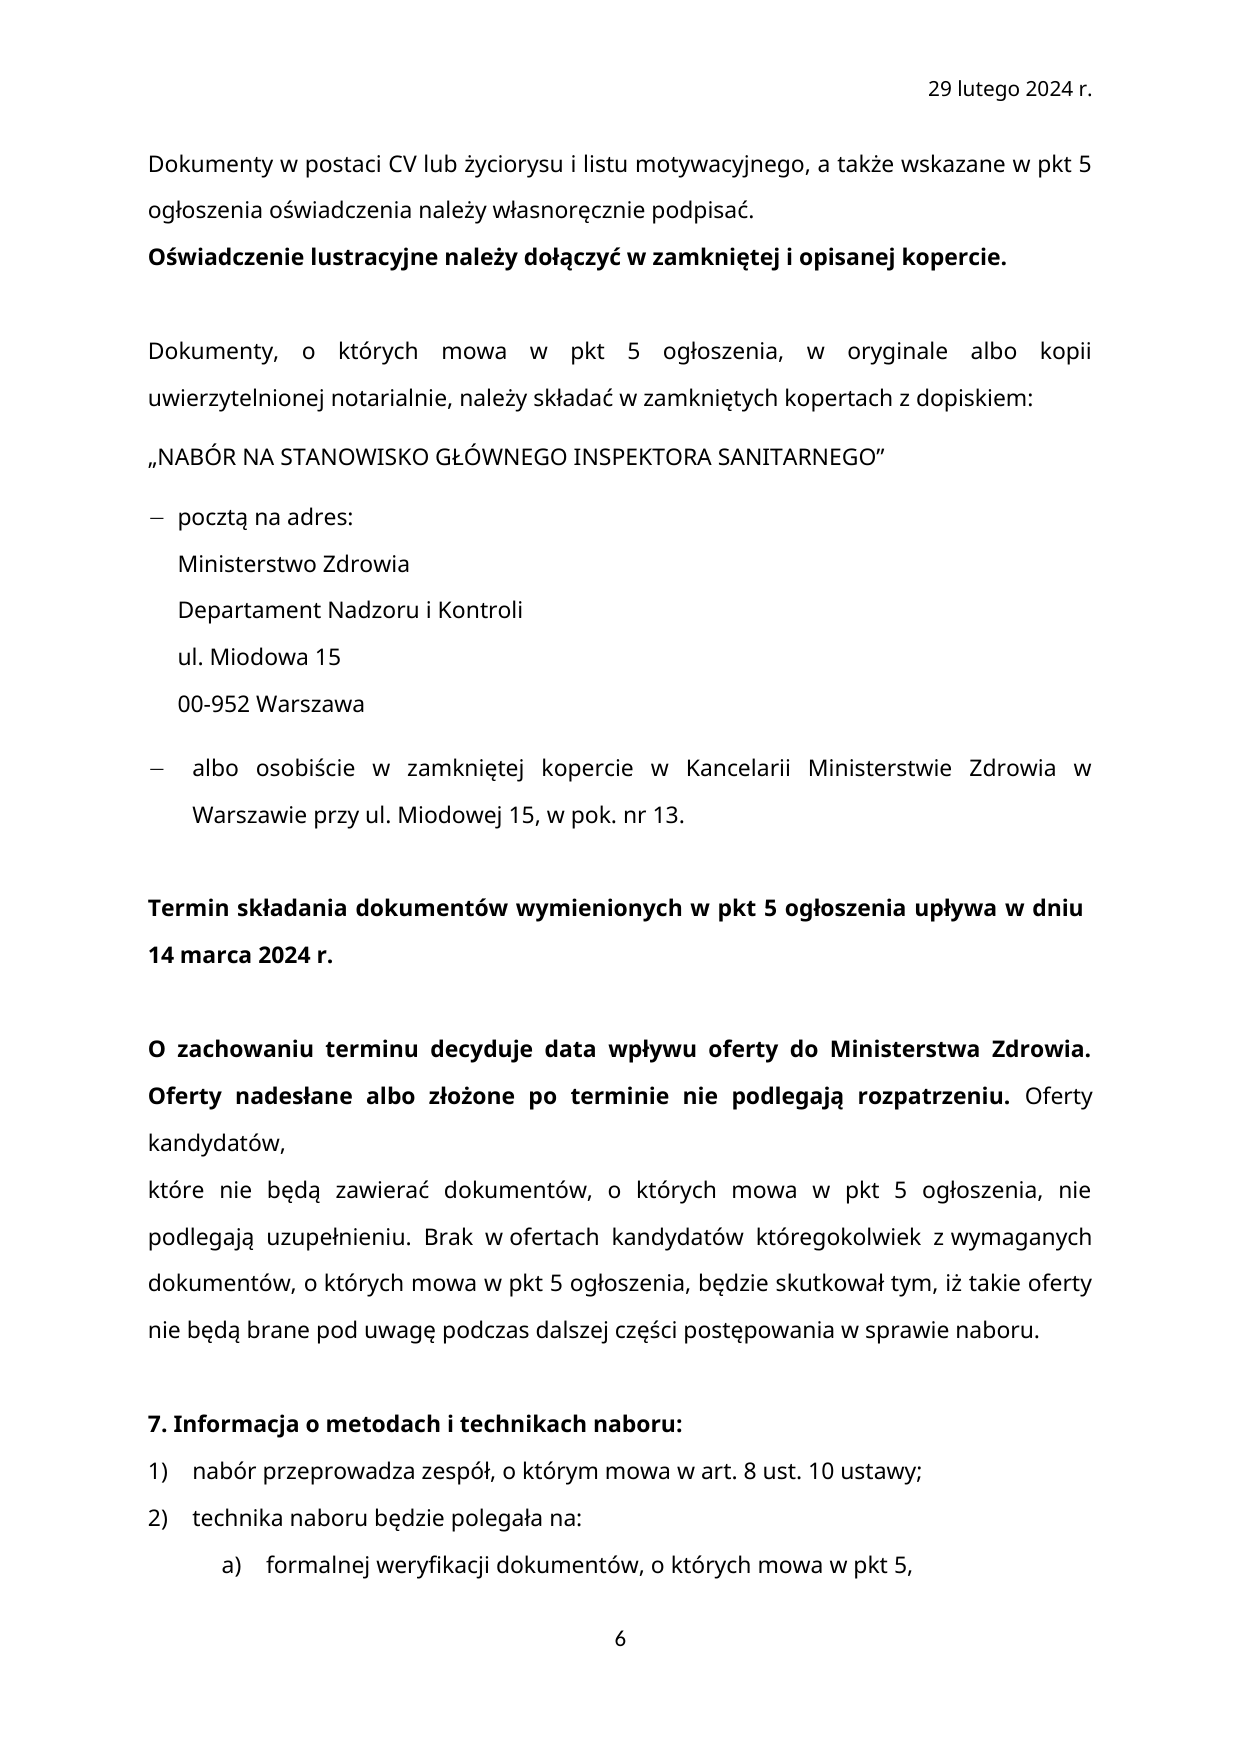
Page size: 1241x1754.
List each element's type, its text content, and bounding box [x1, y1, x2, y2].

list pocztą na adres: Ministerstwo Zdrowia Departament Nadzoru i Kontroli ul. Miodowa 15 00-952 Warszawa [148, 501, 1093, 719]
list formalnej weryfikacji dokumentów, o których mowa w pkt 5, [221, 1549, 1093, 1580]
text Termin składania dokumentów wymienionych w pkt 5 ogłoszenia upływa w dniu 14 marca 2024 r. [148, 892, 1093, 971]
text Dokumenty, o których mowa w pkt 5 ogłoszenia, w oryginale albo kopii uwierzytelnionej notarialnie, należy składać w zamkniętych kopertach z dopiskiem: [148, 335, 1093, 413]
text O zachowaniu terminu decyduje data wpływu oferty do Ministerstwa Zdrowia. Oferty nadesłane albo złożone po terminie nie podlegają rozpatrzeniu. Oferty kandydatów, które nie będą zawierać dokumentów, o których mowa w pkt 5 ogłoszenia, nie podlegają uzupełnieniu. Brak w ofertach kandydatów któregokolwiek z wymaganych dokumentów, o których mowa w pkt 5 ogłoszenia, będzie skutkował tym, iż takie oferty nie będą brane pod uwagę podczas dalszej części postępowania w sprawie naboru. [148, 1033, 1093, 1346]
list nabór przeprowadza zespół, o którym mowa w art. 8 ust. 10 ustawy; [148, 1455, 1093, 1486]
list albo osobiście w zamkniętej kopercie w Kancelarii Ministerstwie Zdrowia w Warszawie przy ul. Miodowej 15, w pok. nr 13. [148, 752, 1093, 830]
list technika naboru będzie polegała na: [148, 1502, 1093, 1533]
text „NABÓR NA STANOWISKO GŁÓWNEGO INSPEKTORA SANITARNEGO” [148, 441, 1093, 473]
text 7. Informacja o metodach i technikach naboru: [148, 1408, 1093, 1439]
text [148, 148, 1093, 273]
